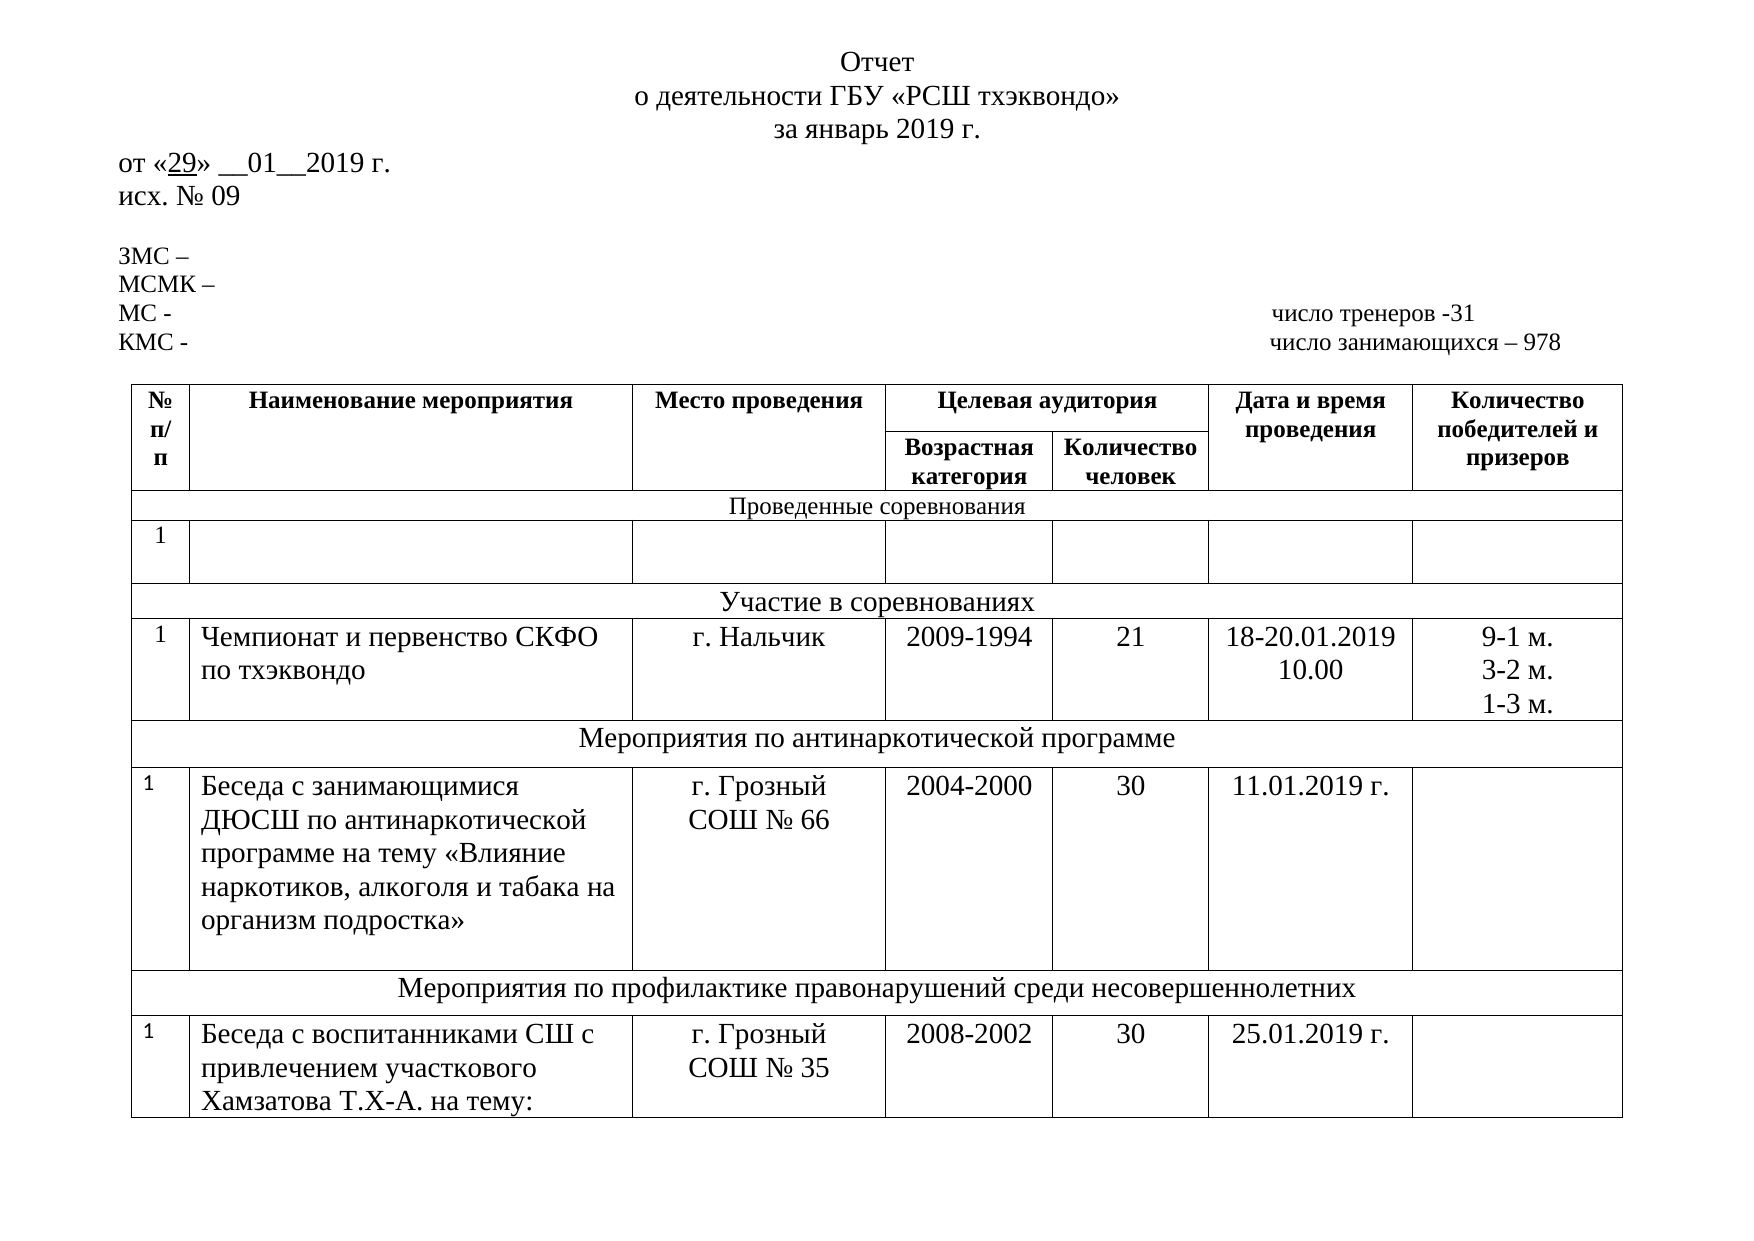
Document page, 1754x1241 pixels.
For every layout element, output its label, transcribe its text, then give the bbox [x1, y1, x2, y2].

table_cell Проведенные соревнования [132, 491, 1622, 519]
table_cell Мероприятия по антинаркотической программе [132, 721, 1622, 767]
table_cell [1413, 768, 1622, 969]
table_cell Чемпионат и первенство СКФО по тхэквондо [190, 619, 632, 719]
table_cell [1053, 521, 1208, 583]
table_cell 30 [1053, 1016, 1208, 1117]
text ЗМС – [118, 241, 1636, 269]
table_cell [886, 521, 1052, 583]
table_header Целевая аудитория [886, 385, 1208, 431]
table_cell [190, 521, 632, 583]
table_cell 25.01.2019 г. [1209, 1016, 1412, 1117]
text Отчет [118, 44, 1636, 78]
table_header Дата и время проведения [1209, 385, 1412, 490]
table_cell 2009-1994 [886, 619, 1052, 719]
text о деятельности ГБУ «РСШ тхэквондо» [118, 78, 1636, 111]
table_cell 21 [1053, 619, 1208, 719]
table_cell Возрастная категория [886, 432, 1052, 490]
table_cell Количество человек [1053, 432, 1208, 490]
table_cell Беседа с занимающимися ДЮСШ по антинаркотической программе на тему «Влияние наркотиков, алкоголя и табака на организм подростка» [190, 768, 632, 969]
table_header Наименование мероприятия [190, 385, 632, 490]
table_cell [190, 1016, 632, 1117]
table_cell г. Грозный СОШ № 35 [633, 1016, 885, 1117]
table_cell Участие в соревнованиях [132, 584, 1622, 618]
text МСМК – [118, 269, 1636, 298]
table_cell [1413, 1016, 1622, 1117]
table_cell г. Грозный СОШ № 66 [633, 768, 885, 969]
table_cell 2004-2000 [886, 768, 1052, 969]
table_cell г. Нальчик [633, 619, 885, 719]
table_header Место проведения [633, 385, 885, 490]
table_cell Мероприятия по профилактике правонарушений среди несовершеннолетних [132, 971, 1622, 1015]
table_cell 18-20.01.2019 10.00 [1209, 619, 1412, 719]
table_cell [1413, 521, 1622, 583]
table_cell 1 [132, 768, 189, 969]
table_header Количество победителей и призеров [1413, 385, 1622, 490]
text от «29» __01__2019 г. [118, 145, 1636, 178]
text МС - число тренеров -31 [118, 298, 1636, 327]
table_cell [1209, 521, 1412, 583]
table_cell 1 [132, 619, 189, 719]
table_cell 9-1 м. 3-2 м. 1-3 м. [1413, 619, 1622, 719]
table_cell [633, 521, 885, 583]
text исх. № 09 [118, 178, 1636, 212]
table_cell 11.01.2019 г. [1209, 768, 1412, 969]
table_cell 1 [132, 521, 189, 583]
table_cell 2008-2002 [886, 1016, 1052, 1117]
table_header № п/п [132, 385, 189, 490]
text КМС - число занимающихся – 978 [118, 327, 1636, 356]
table_cell 1 [132, 1016, 189, 1117]
table_cell 30 [1053, 768, 1208, 969]
text за январь 2019 г. [118, 111, 1636, 145]
